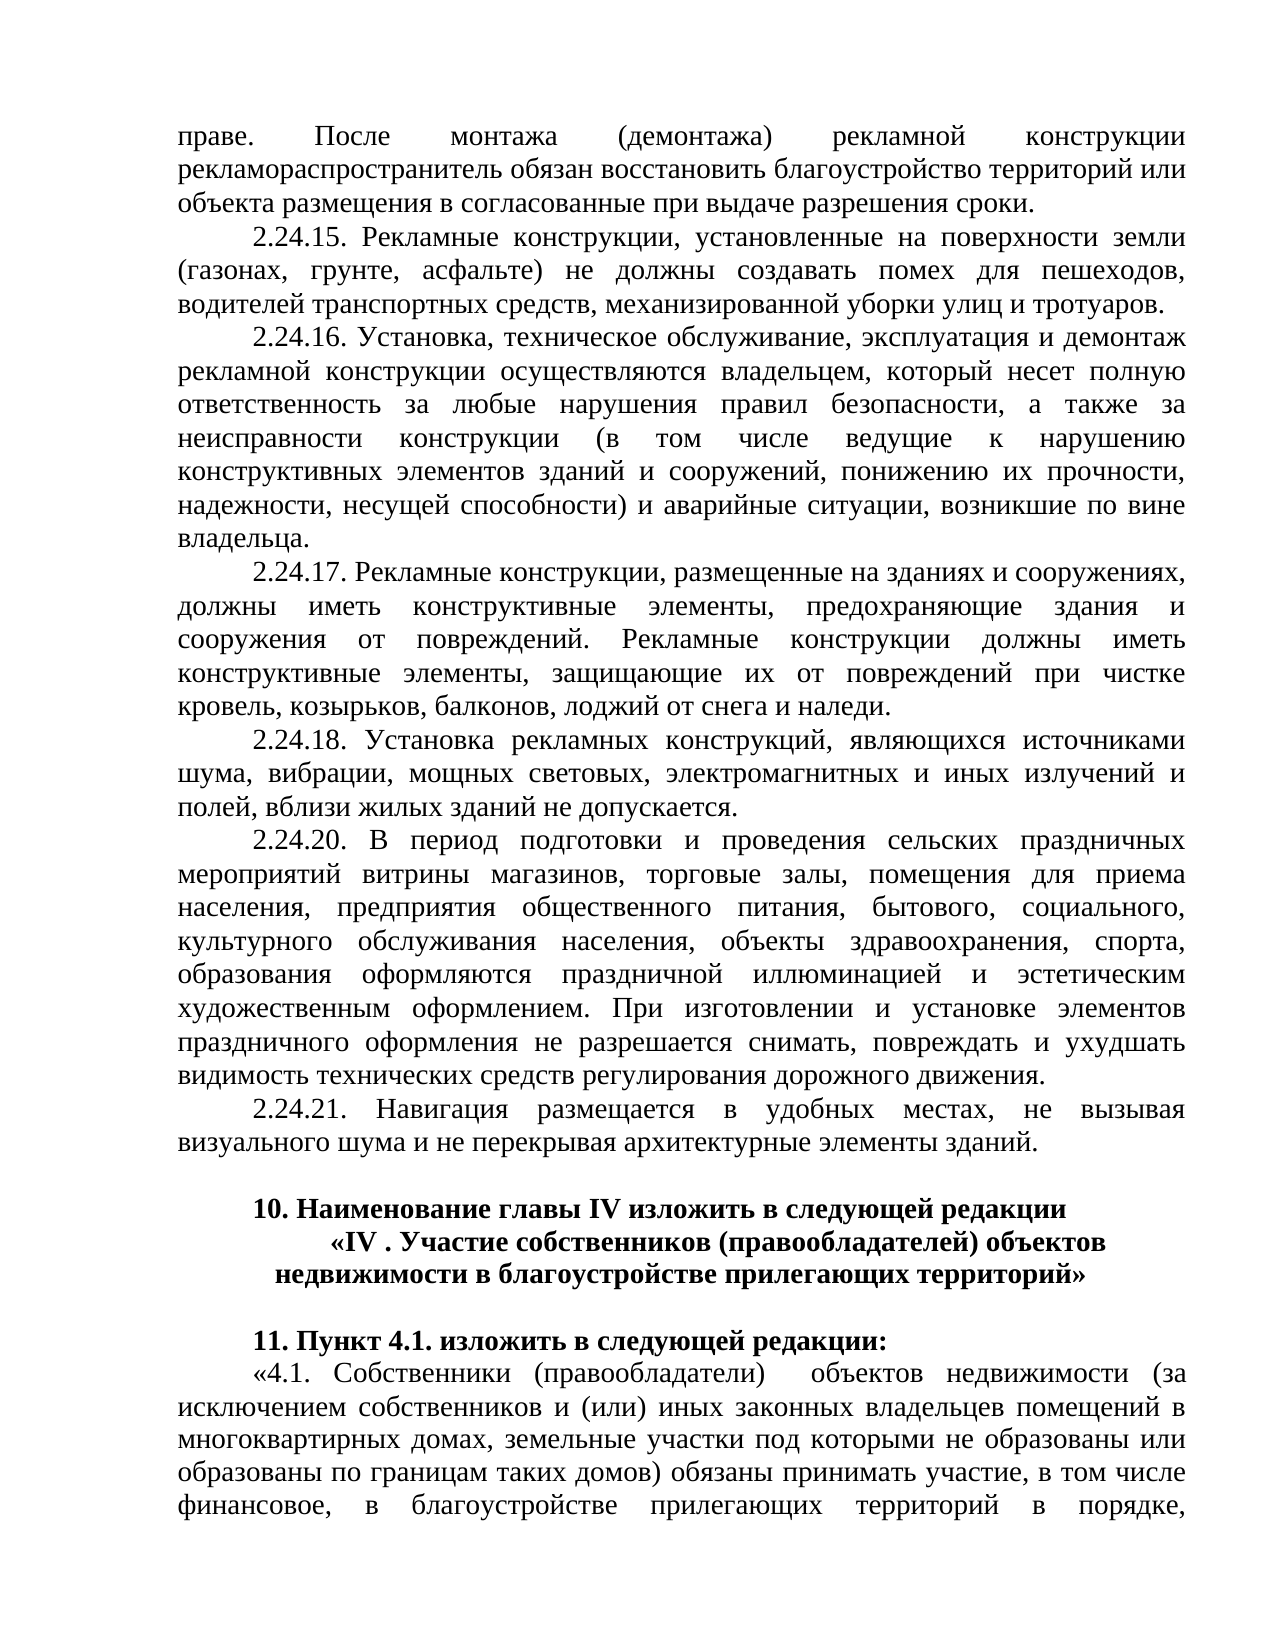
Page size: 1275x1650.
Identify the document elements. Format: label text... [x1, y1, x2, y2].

text 2.24.20. В период подготовки и проведения сельских праздничных мероприятий витрины магазинов, торговые залы, помещения для приема населения, предприятия общественного питания, бытового, социального, культурного обслуживания населения, объекты здравоохранения, спорта, образования оформляются праздничной иллюминацией и эстетическим художественным оформлением. При изготовлении и установке элементов праздничного оформления не разрешается снимать, повреждать и ухудшать видимость технических средств регулирования дорожного движения. [177, 822, 1186, 1091]
text 2.24.18. Установка рекламных конструкций, являющихся источниками шума, вибрации, мощных световых, электромагнитных и иных излучений и полей, вблизи жилых зданий не допускается. [177, 722, 1186, 822]
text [177, 118, 1186, 219]
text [177, 1356, 1186, 1521]
text 10. Наименование главы IV изложить в следующей редакции [177, 1191, 1186, 1225]
text 2.24.16. Установка, техническое обслуживание, эксплуатация и демонтаж рекламной конструкции осуществляются владельцем, который несет полную ответственность за любые нарушения правил безопасности, а также за неисправности конструкции (в том числе ведущие к нарушению конструктивных элементов зданий и сооружений, понижению их прочности, надежности, несущей способности) и аварийные ситуации, возникшие по вине владельца. [177, 319, 1186, 554]
text «IV . Участие собственников (правообладателей) объектов недвижимости в благоустройстве прилегающих территорий» [177, 1225, 1184, 1290]
text 2.24.21. Навигация размещается в удобных местах, не вызывая визуального шума и не перекрывая архитектурные элементы зданий. [177, 1091, 1186, 1158]
text 2.24.15. Рекламные конструкции, установленные на поверхности земли (газонах, грунте, асфальте) не должны создавать помех для пешеходов, водителей транспортных средств, механизированной уборки улиц и тротуаров. [177, 219, 1186, 319]
text 11. Пункт 4.1. изложить в следующей редакции: [177, 1324, 1186, 1356]
text 2.24.17. Рекламные конструкции, размещенные на зданиях и сооружениях, должны иметь конструктивные элементы, предохраняющие здания и сооружения от повреждений. Рекламные конструкции должны иметь конструктивные элементы, защищающие их от повреждений при чистке кровель, козырьков, балконов, лоджий от снега и наледи. [177, 554, 1186, 722]
